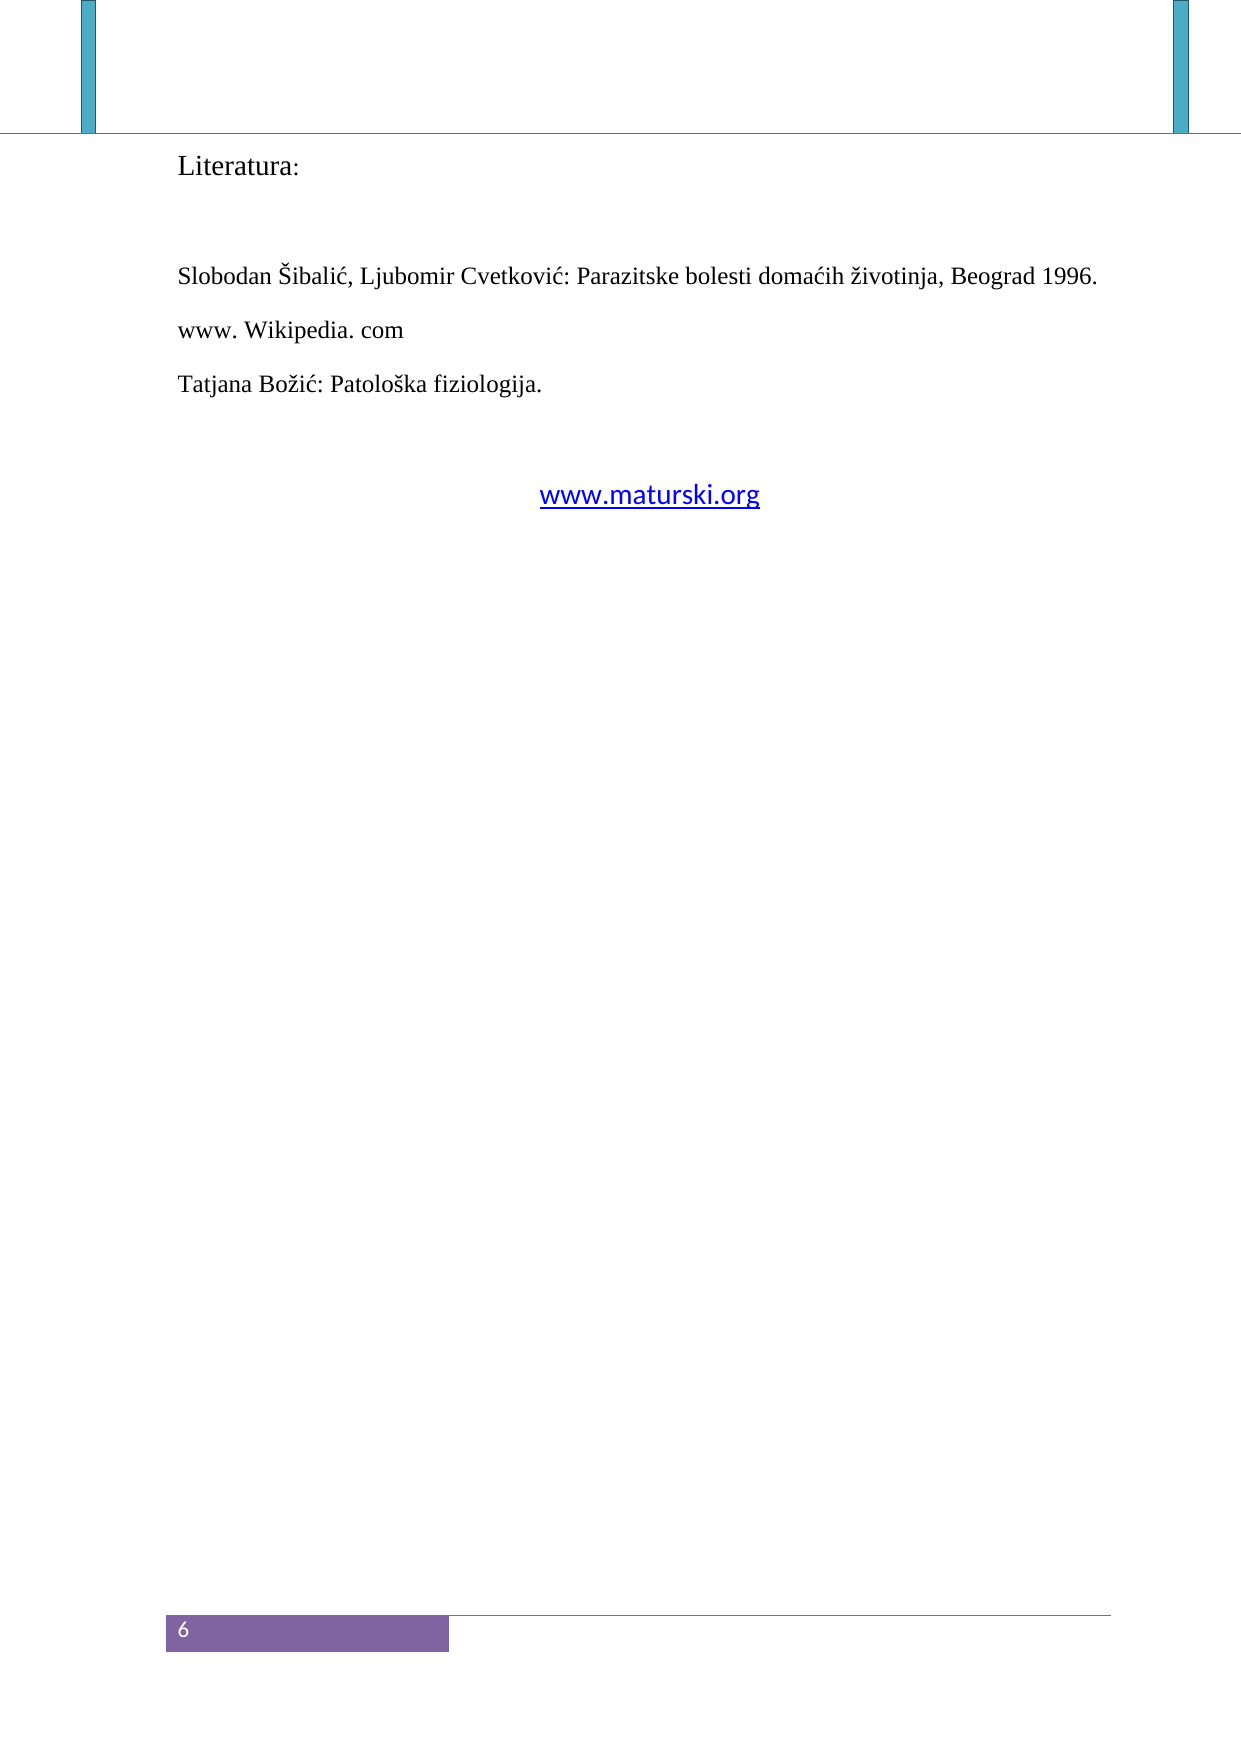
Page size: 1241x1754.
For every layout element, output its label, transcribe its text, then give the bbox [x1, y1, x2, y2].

text Literatura: [177, 148, 1122, 181]
text Slobodan Šibalić, Ljubomir Cvetković: Parazitske bolesti domaćih životinja, Beograd 1996. [177, 261, 1122, 290]
text Tatjana Božić: Patološka fiziologija. [177, 369, 1122, 397]
text www.maturski.org [177, 476, 1122, 512]
text www. Wikipedia. com [177, 315, 1122, 343]
